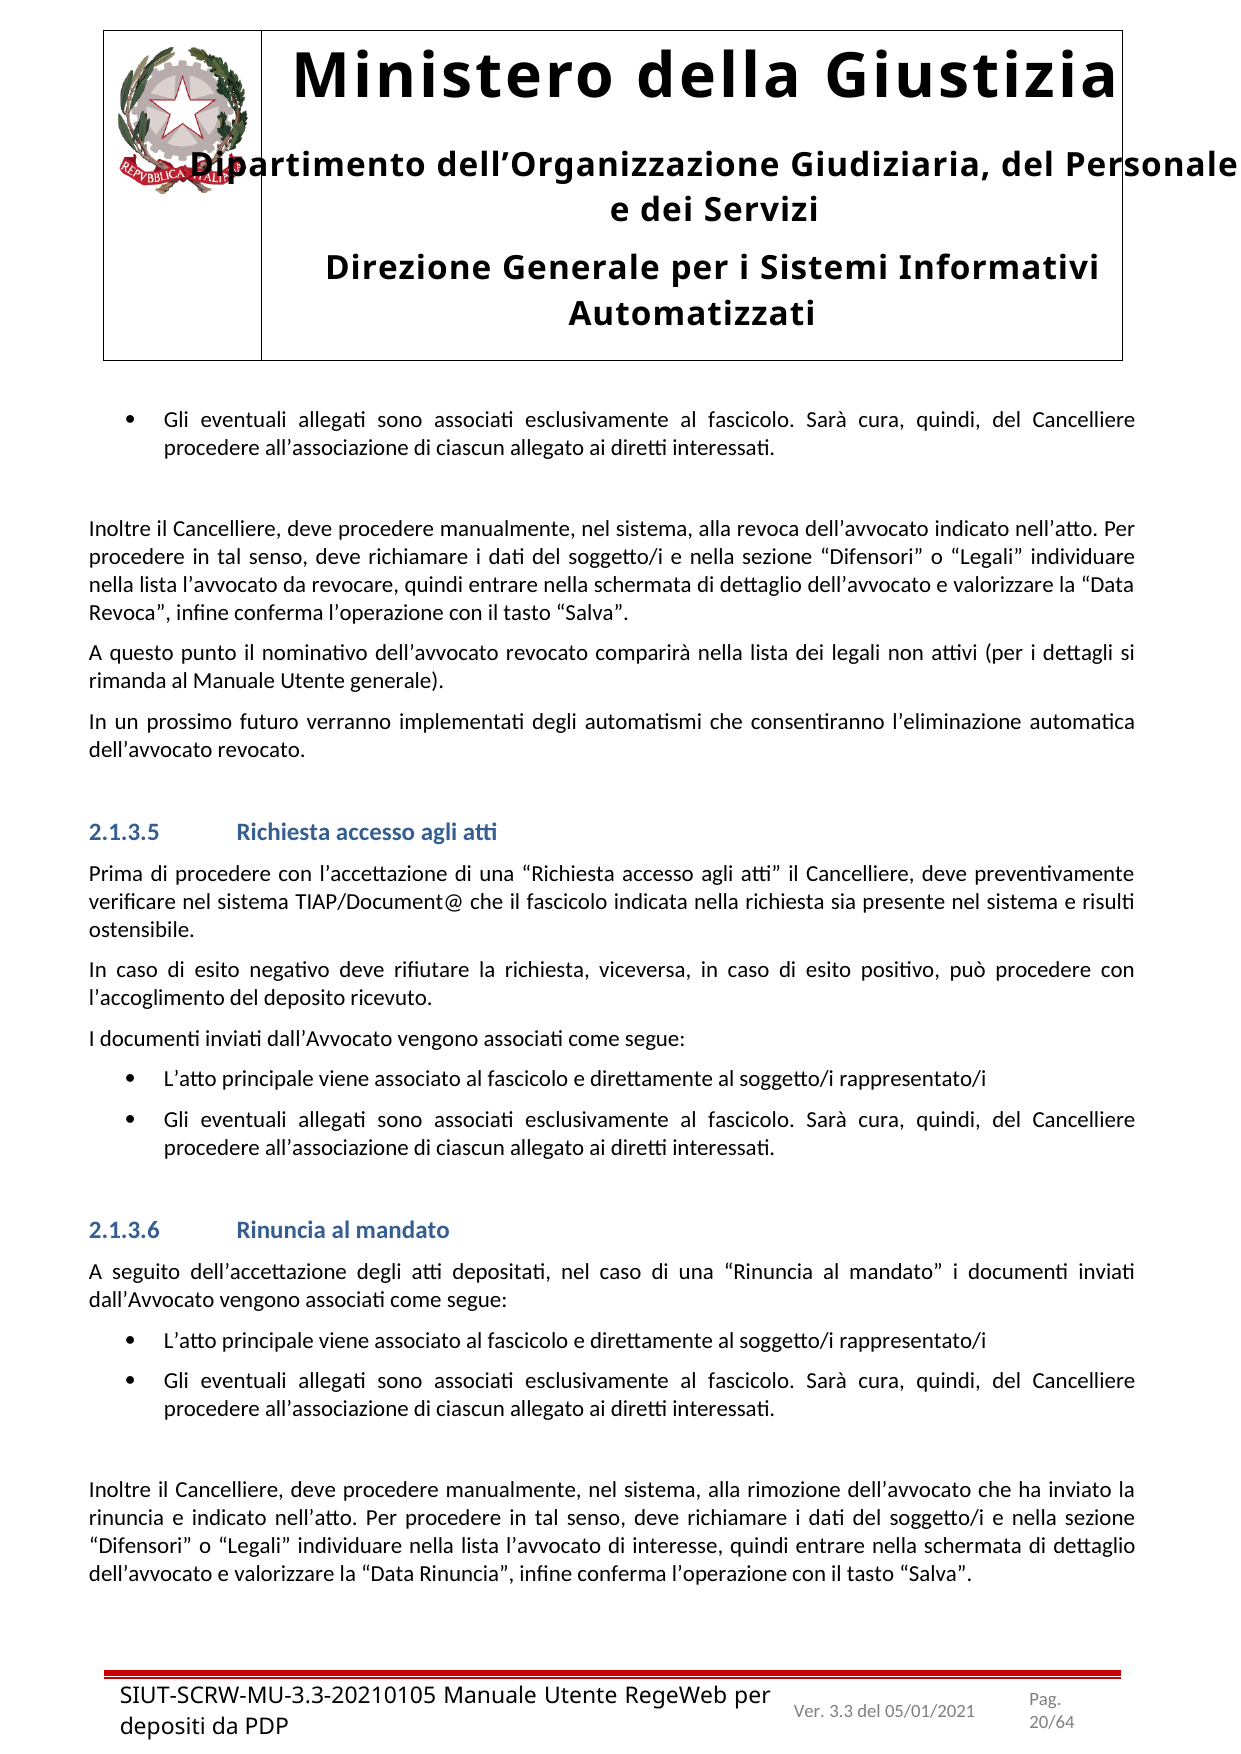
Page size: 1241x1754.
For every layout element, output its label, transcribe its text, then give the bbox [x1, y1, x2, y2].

text In caso di esito negativo deve rifiutare la richiesta, viceversa, in caso di esito positivo, può procedere con l’accoglimento del deposito ricevuto. [89, 956, 1137, 1012]
text In un prossimo futuro verranno implementati degli automatismi che consentiranno l’eliminazione automatica dell’avvocato revocato. [89, 707, 1137, 763]
subtitle Richiesta accesso agli atti [89, 816, 1137, 846]
picture [114, 43, 251, 197]
text A questo punto il nominativo dell’avvocato revocato comparirà nella lista dei legali non attivi (per i dettagli si rimanda al Manuale Utente generale). [89, 638, 1137, 694]
text A seguito dell’accettazione degli atti depositati, nel caso di una “Rinuncia al mandato” i documenti inviati dall’Avvocato vengono associati come segue: [89, 1257, 1137, 1313]
subtitle Rinuncia al mandato [89, 1214, 1137, 1245]
text Prima di procedere con l’accettazione di una “Richiesta accesso agli atti” il Cancelliere, deve preventivamente verificare nel sistema TIAP/Document@ che il fascicolo indicata nella richiesta sia presente nel sistema e risulti ostensibile. [89, 859, 1137, 943]
list L’atto principale viene associato al fascicolo e direttamente al soggetto/i rappresentato/i [126, 1326, 1137, 1354]
text Inoltre il Cancelliere, deve procedere manualmente, nel sistema, alla revoca dell’avvocato indicato nell’atto. Per procedere in tal senso, deve richiamare i dati del soggetto/i e nella sezione “Difensori” o “Legali” individuare nella lista l’avvocato da revocare, quindi entrare nella schermata di dettaglio dell’avvocato e valorizzare la “Data Revoca”, infine conferma l’operazione con il tasto “Salva”. [89, 514, 1137, 626]
text I documenti inviati dall’Avvocato vengono associati come segue: [89, 1024, 1137, 1052]
list L’atto principale viene associato al fascicolo e direttamente al soggetto/i rappresentato/i [126, 1064, 1137, 1093]
text Inoltre il Cancelliere, deve procedere manualmente, nel sistema, alla rimozione dell’avvocato che ha inviato la rinuncia e indicato nell’atto. Per procedere in tal senso, deve richiamare i dati del soggetto/i e nella sezione “Difensori” o “Legali” individuare nella lista l’avvocato di interesse, quindi entrare nella schermata di dettaglio dell’avvocato e valorizzare la “Data Rinuncia”, infine conferma l’operazione con il tasto “Salva”. [89, 1475, 1137, 1587]
